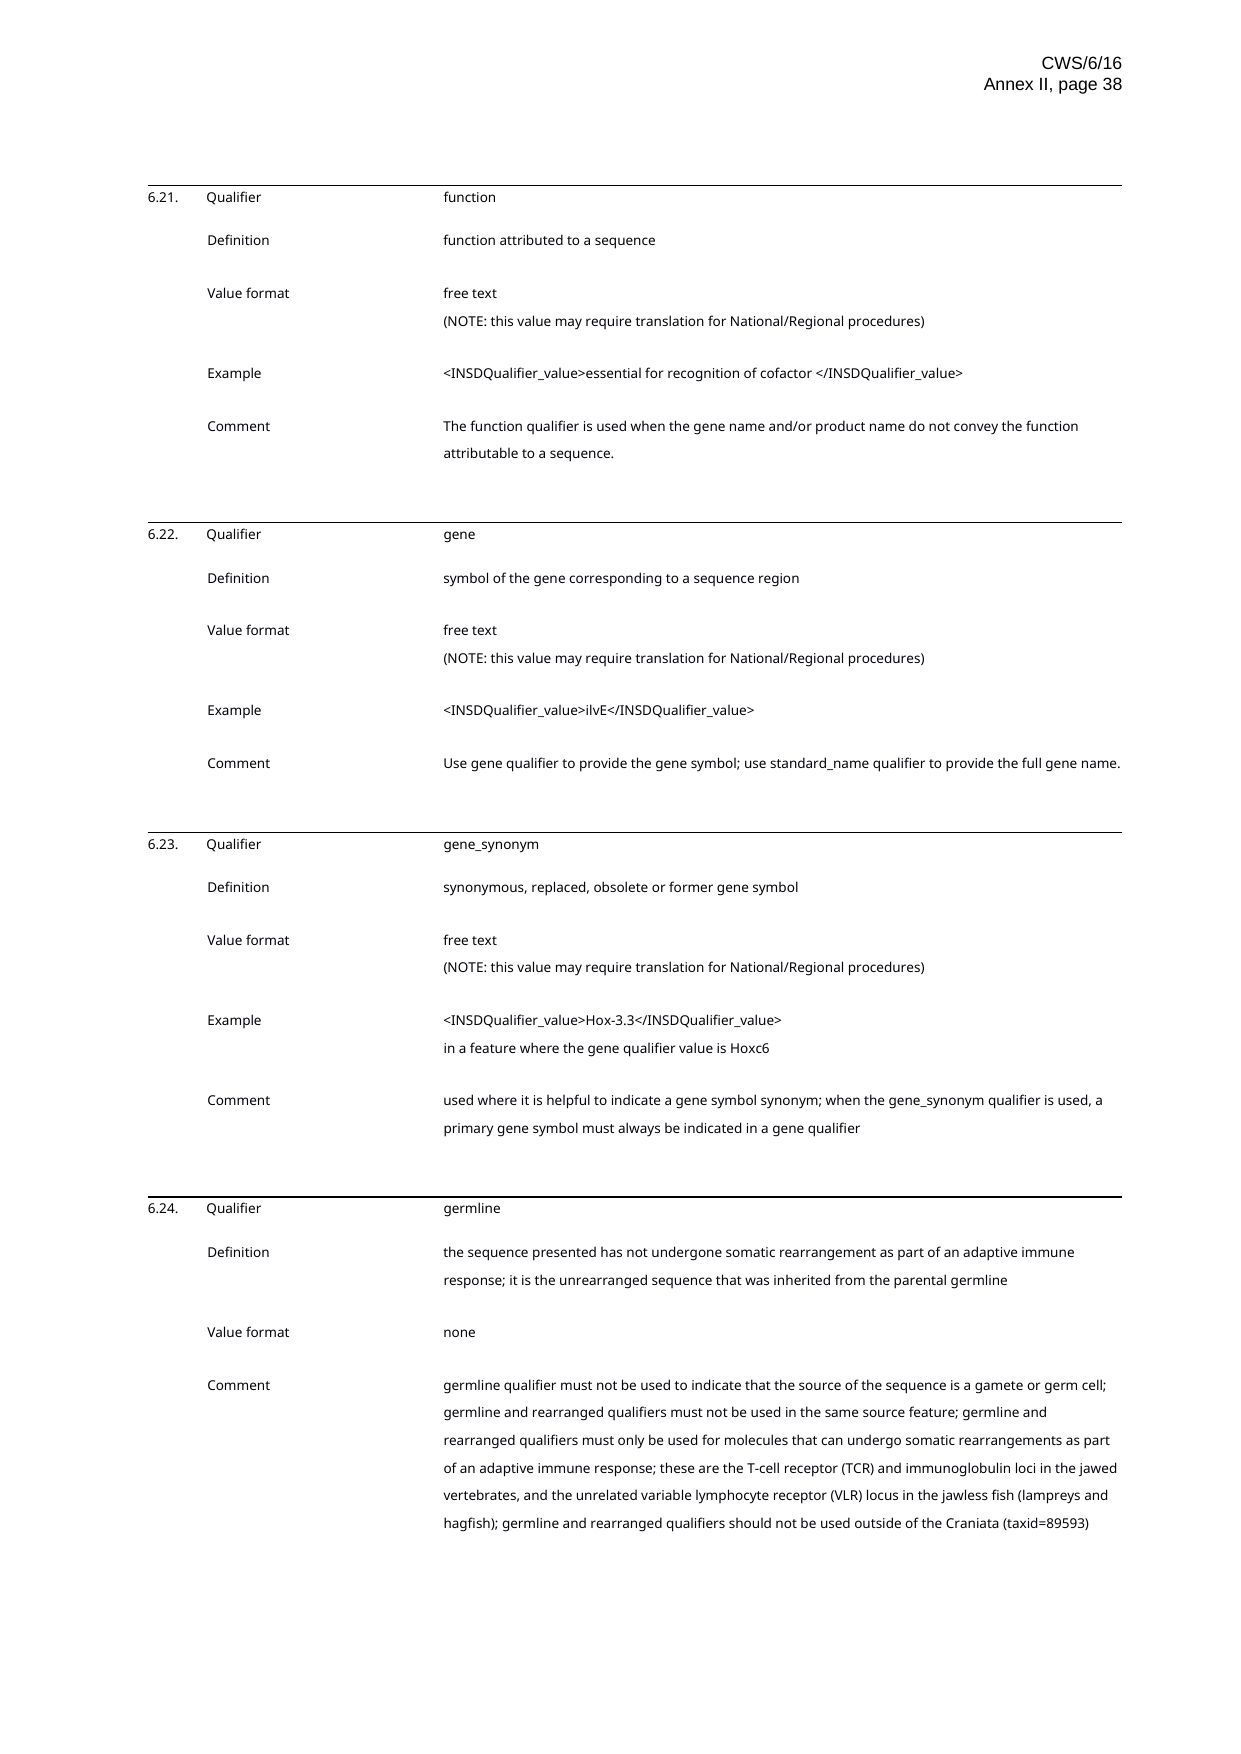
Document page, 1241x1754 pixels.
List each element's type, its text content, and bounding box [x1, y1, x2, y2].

text Comment Use gene qualifier to provide the gene symbol; use standard_name qualifier to provide the full gene name. [207, 754, 1122, 772]
text Definition function attributed to a sequence [207, 231, 1122, 250]
text Comment germline qualifier must not be used to indicate that the source of the sequence is a gamete or germ cell; germline and rearranged qualifiers must not be used in the same source feature; germline and rearranged qualifiers must only be used for molecules that can undergo somatic rearrangements as part of an adaptive immune response; these are the T-cell receptor (TCR) and immunoglobulin loci in the jawed vertebrates, and the unrelated variable lymphocyte receptor (VLR) locus in the jawless fish (lampreys and hagfish); germline and rearranged qualifiers should not be used outside of the Craniata (taxid=89593) [207, 1376, 1122, 1532]
text Definition the sequence presented has not undergone somatic rearrangement as part of an adaptive immune response; it is the unrearranged sequence that was inherited from the parental germline [207, 1243, 1122, 1289]
text Example <INSDQualifier_value>essential for recognition of cofactor </INSDQualifier_value> [207, 364, 1122, 383]
text Definition synonymous, replaced, obsolete or former gene symbol [207, 878, 1122, 897]
text in a feature where the gene qualifier value is Hoxc6 [443, 1038, 1122, 1057]
text Value format free text (NOTE: this value may require translation for National/Regional procedures) [207, 931, 1122, 977]
text Definition symbol of the gene corresponding to a sequence region [207, 568, 1122, 587]
text Qualifier germline [148, 1198, 1122, 1218]
text Value format free text (NOTE: this value may require translation for National/Regional procedures) [207, 621, 1122, 667]
text Example <INSDQualifier_value>ilvE</INSDQualifier_value> [207, 701, 1122, 720]
text Example <INSDQualifier_value>Hox-3.3</INSDQualifier_value> [207, 1011, 1122, 1029]
text Comment used where it is helpful to indicate a gene symbol synonym; when the gene_synonym qualifier is used, a primary gene symbol must always be indicated in a gene qualifier [207, 1091, 1122, 1137]
text Value format none [207, 1323, 1122, 1342]
text Value format free text (NOTE: this value may require translation for National/Regional procedures) [207, 284, 1122, 330]
text Qualifier gene_synonym [148, 833, 1122, 853]
text Qualifier gene [148, 523, 1122, 543]
text Qualifier function [148, 186, 1122, 206]
text Comment The function qualifier is used when the gene name and/or product name do not convey the function attributable to a sequence. [207, 417, 1122, 463]
